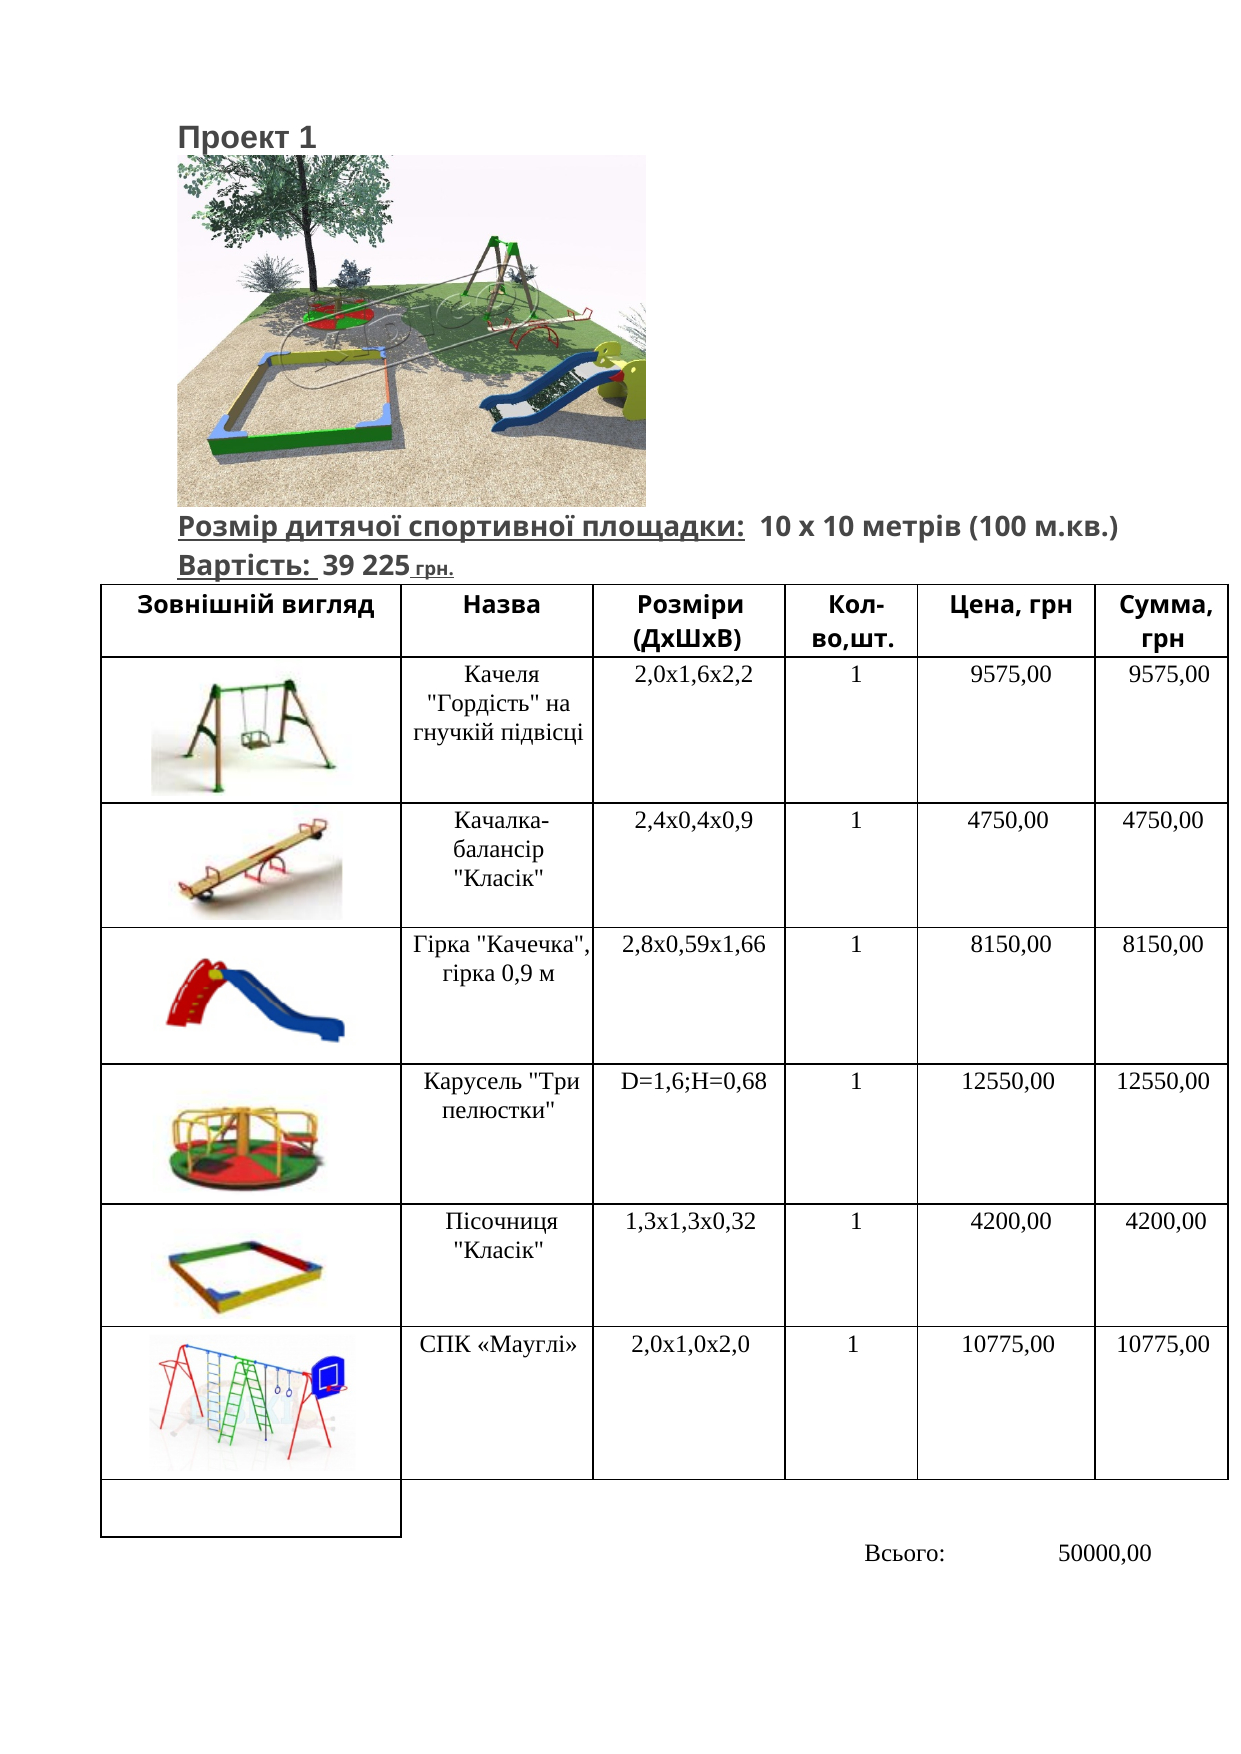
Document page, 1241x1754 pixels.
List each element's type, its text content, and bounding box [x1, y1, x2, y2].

table_cell 4200,00 [1096, 1205, 1227, 1326]
table_cell [102, 804, 400, 926]
table_cell Гірка "Качечка", гірка 0,9 м [402, 928, 592, 1063]
table_header Кол-во,шт. [786, 585, 917, 656]
picture [152, 929, 359, 1057]
table_cell D=1,6;H=0,68 [594, 1065, 784, 1203]
picture [152, 1066, 359, 1196]
table_cell 12550,00 [918, 1065, 1094, 1203]
table_cell 1 [786, 1327, 917, 1479]
table_cell [102, 1065, 400, 1203]
picture [177, 155, 646, 507]
table_header Назва [402, 585, 592, 656]
table_cell 1,3x1,3x0,32 [594, 1205, 784, 1326]
table_cell [102, 1205, 400, 1326]
picture [151, 1206, 361, 1319]
table_header Зовнішній вигляд [102, 585, 400, 656]
table_cell 2,0х1,0х2,0 [594, 1327, 784, 1479]
table_cell 10775,00 [1096, 1327, 1227, 1479]
table_cell Карусель "Три пелюстки" [402, 1065, 592, 1203]
table_cell 2,0x1,6x2,2 [594, 658, 784, 802]
table_cell 9575,00 [1096, 658, 1227, 802]
table_cell Пісочниця "Класік" [402, 1205, 592, 1326]
table_cell 9575,00 [918, 658, 1094, 802]
table_cell Качалка-балансір "Класік" [402, 804, 592, 926]
table_cell 1 [786, 1205, 917, 1326]
table_header Сумма, грн [1096, 585, 1227, 656]
table_cell 8150,00 [918, 928, 1094, 1063]
picture [168, 805, 344, 920]
table_cell 12550,00 [1096, 1065, 1227, 1203]
table_cell СПК «Мауглі» [402, 1327, 592, 1479]
text Проект 1 [177, 118, 1152, 155]
table_cell 1 [786, 1065, 917, 1203]
table_cell 10775,00 [918, 1327, 1094, 1479]
picture [149, 1328, 356, 1477]
table_cell 8150,00 [1096, 928, 1227, 1063]
text Всього: 50000,00 [177, 1538, 1152, 1566]
table_cell Качеля "Гордість" на гнучкій підвісці [402, 658, 592, 802]
table_cell 1 [786, 658, 917, 802]
table_cell 1 [786, 804, 917, 926]
picture [151, 659, 361, 796]
table_cell 2,4x0,4x0,9 [594, 804, 784, 926]
table_cell 1 [786, 928, 917, 1063]
table_cell 2,8x0,59x1,66 [594, 928, 784, 1063]
table_header Розміри (ДхШхВ) [594, 585, 784, 656]
table_header Цена, грн [918, 585, 1094, 656]
table_cell 4200,00 [918, 1205, 1094, 1326]
table_cell 4750,00 [918, 804, 1094, 926]
table_cell [102, 1327, 400, 1479]
table_cell 4750,00 [1096, 804, 1227, 926]
table_cell [102, 658, 400, 802]
table_cell [102, 928, 400, 1063]
table_cell [102, 1480, 400, 1536]
text Розмір дитячої спортивної площадки: 10 х 10 метрів (100 м.кв.) [177, 507, 1152, 545]
text Вартість: 39 225 грн. [177, 545, 1152, 583]
